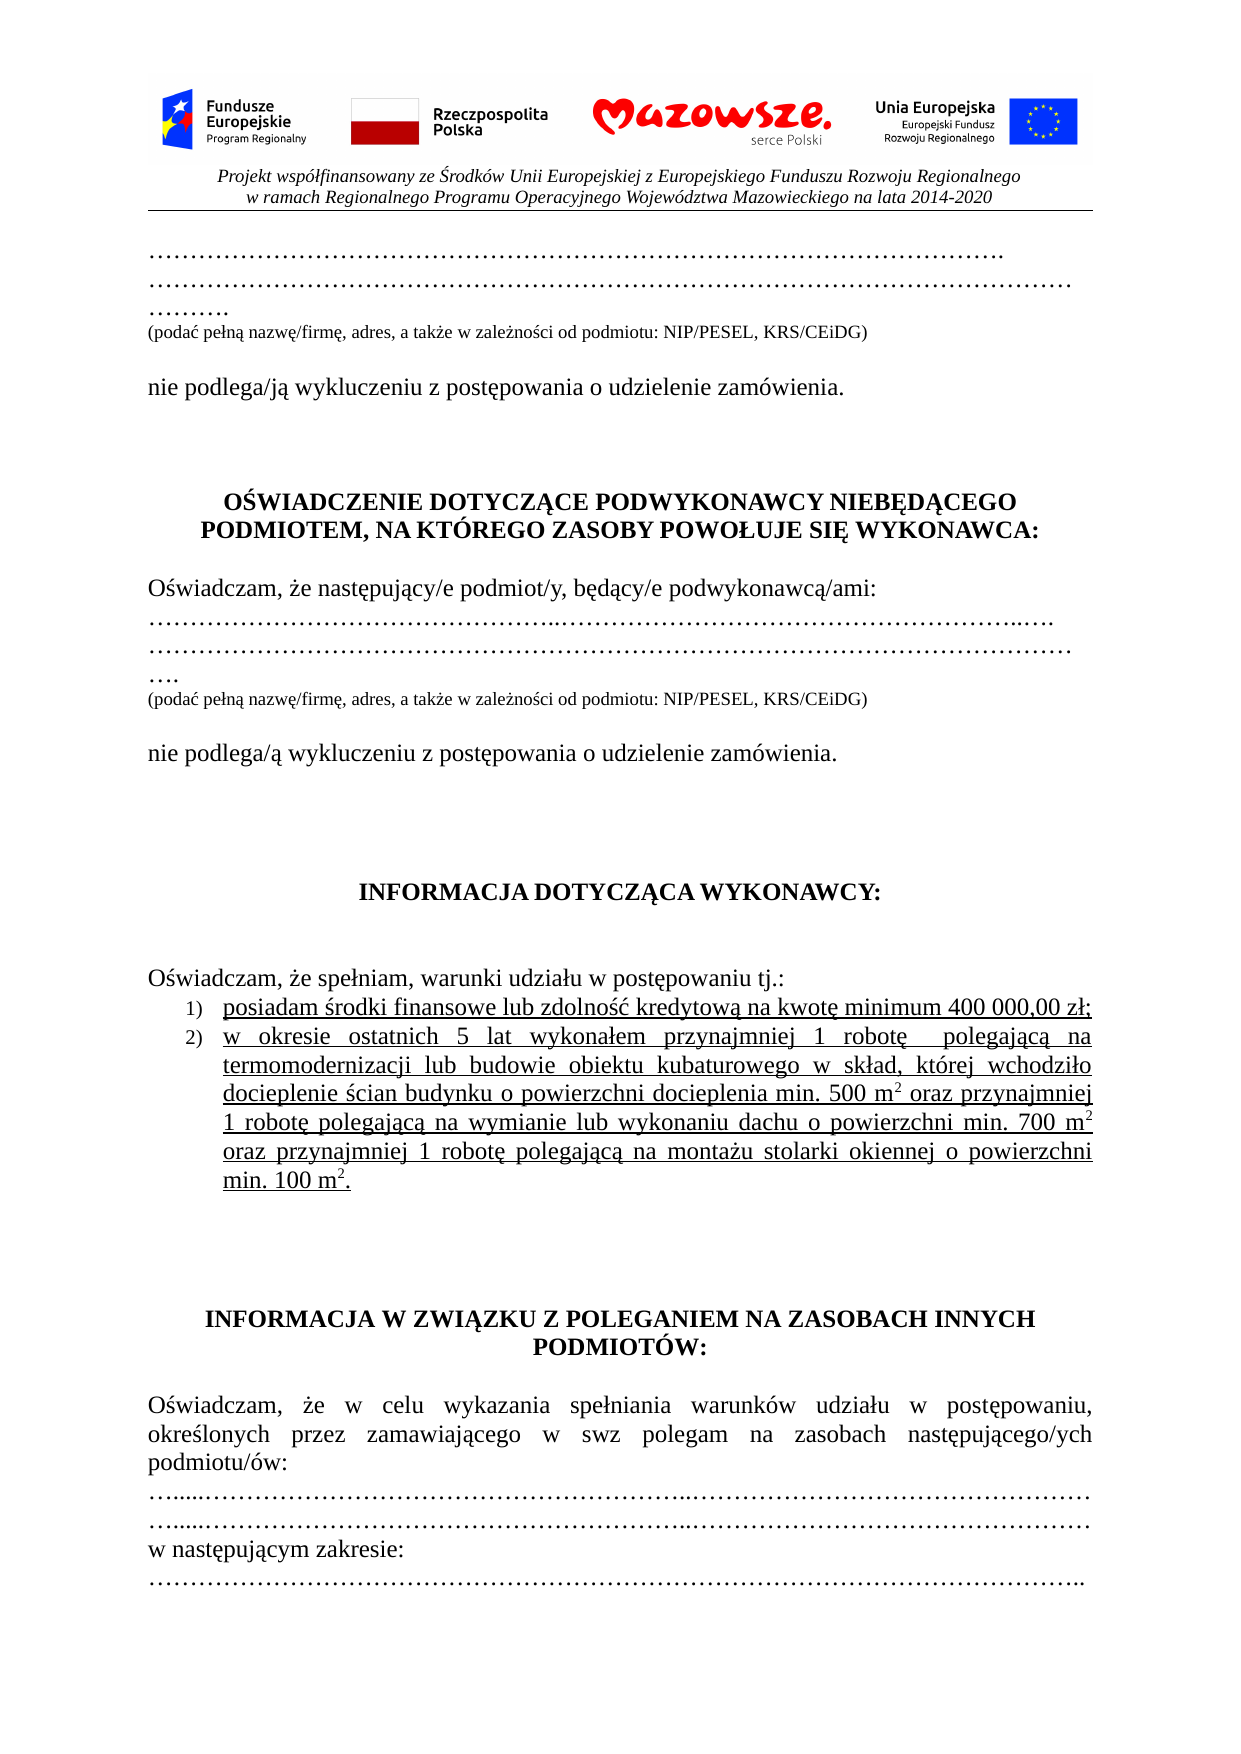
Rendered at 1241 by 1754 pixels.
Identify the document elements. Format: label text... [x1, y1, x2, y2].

picture [147, 73, 1093, 165]
text w następującym zakresie: [148, 1534, 1093, 1562]
text Oświadczam, że spełniam, warunki udziału w postępowaniu tj.: [148, 963, 1093, 992]
text …………………………………………..………………………………………………..….……………………………………………………………………………………………………. [148, 602, 1093, 688]
text Oświadczam, że w celu wykazania spełniania warunków udziału w postępowaniu, określonych przez zamawiającego w swz polegam na zasobach następującego/ych podmiotu/ów: [148, 1390, 1093, 1476]
text ….....…………………………………………………..………………………………………… [148, 1505, 1093, 1534]
list posiadam środki finansowe lub zdolność kredytową na kwotę minimum 400 000,00 zł; [185, 992, 1093, 1021]
text ………………………………………………………………………………………….…………………………………………………………………………………………………………. [148, 235, 1093, 321]
text (podać pełną nazwę/firmę, adres, a także w zależności od podmiotu: NIP/PESEL, KRS/CEiDG) [148, 688, 1093, 709]
text INFORMACJA DOTYCZĄCA WYKONAWCY: [148, 877, 1093, 906]
text Oświadczam, że następujący/e podmiot/y, będący/e podwykonawcą/ami: [148, 573, 1093, 602]
text ………………………………………………………………………………………………….. [148, 1562, 1093, 1591]
text INFORMACJA W ZWIĄZKU Z POLEGANIEM NA ZASOBACH INNYCH PODMIOTÓW: [148, 1304, 1093, 1361]
text ….....…………………………………………………..………………………………………… [148, 1476, 1093, 1505]
list w okresie ostatnich 5 lat wykonałem przynajmniej 1 robotę polegającą na termomodernizacji lub budowie obiektu kubaturowego w skład, której wchodziło docieplenie ścian budynku o powierzchni docieplenia min. 500 m2 oraz przynajmniej 1 robotę polegającą na wymianie lub wykonaniu dachu o powierzchni min. 700 m2 oraz przynajmniej 1 robotę polegającą na montażu stolarki okiennej o powierzchni min. 100 m2. [185, 1021, 1093, 1193]
text (podać pełną nazwę/firmę, adres, a także w zależności od podmiotu: NIP/PESEL, KRS/CEiDG) [148, 321, 1093, 343]
text OŚWIADCZENIE DOTYCZĄCE PODWYKONAWCY NIEBĘDĄCEGO PODMIOTEM, NA KTÓREGO ZASOBY POWOŁUJE SIĘ WYKONAWCA: [148, 487, 1093, 544]
text nie podlega/ją wykluczeniu z postępowania o udzielenie zamówienia. [148, 372, 1093, 400]
text nie podlega/ą wykluczeniu z postępowania o udzielenie zamówienia. [148, 738, 1093, 767]
